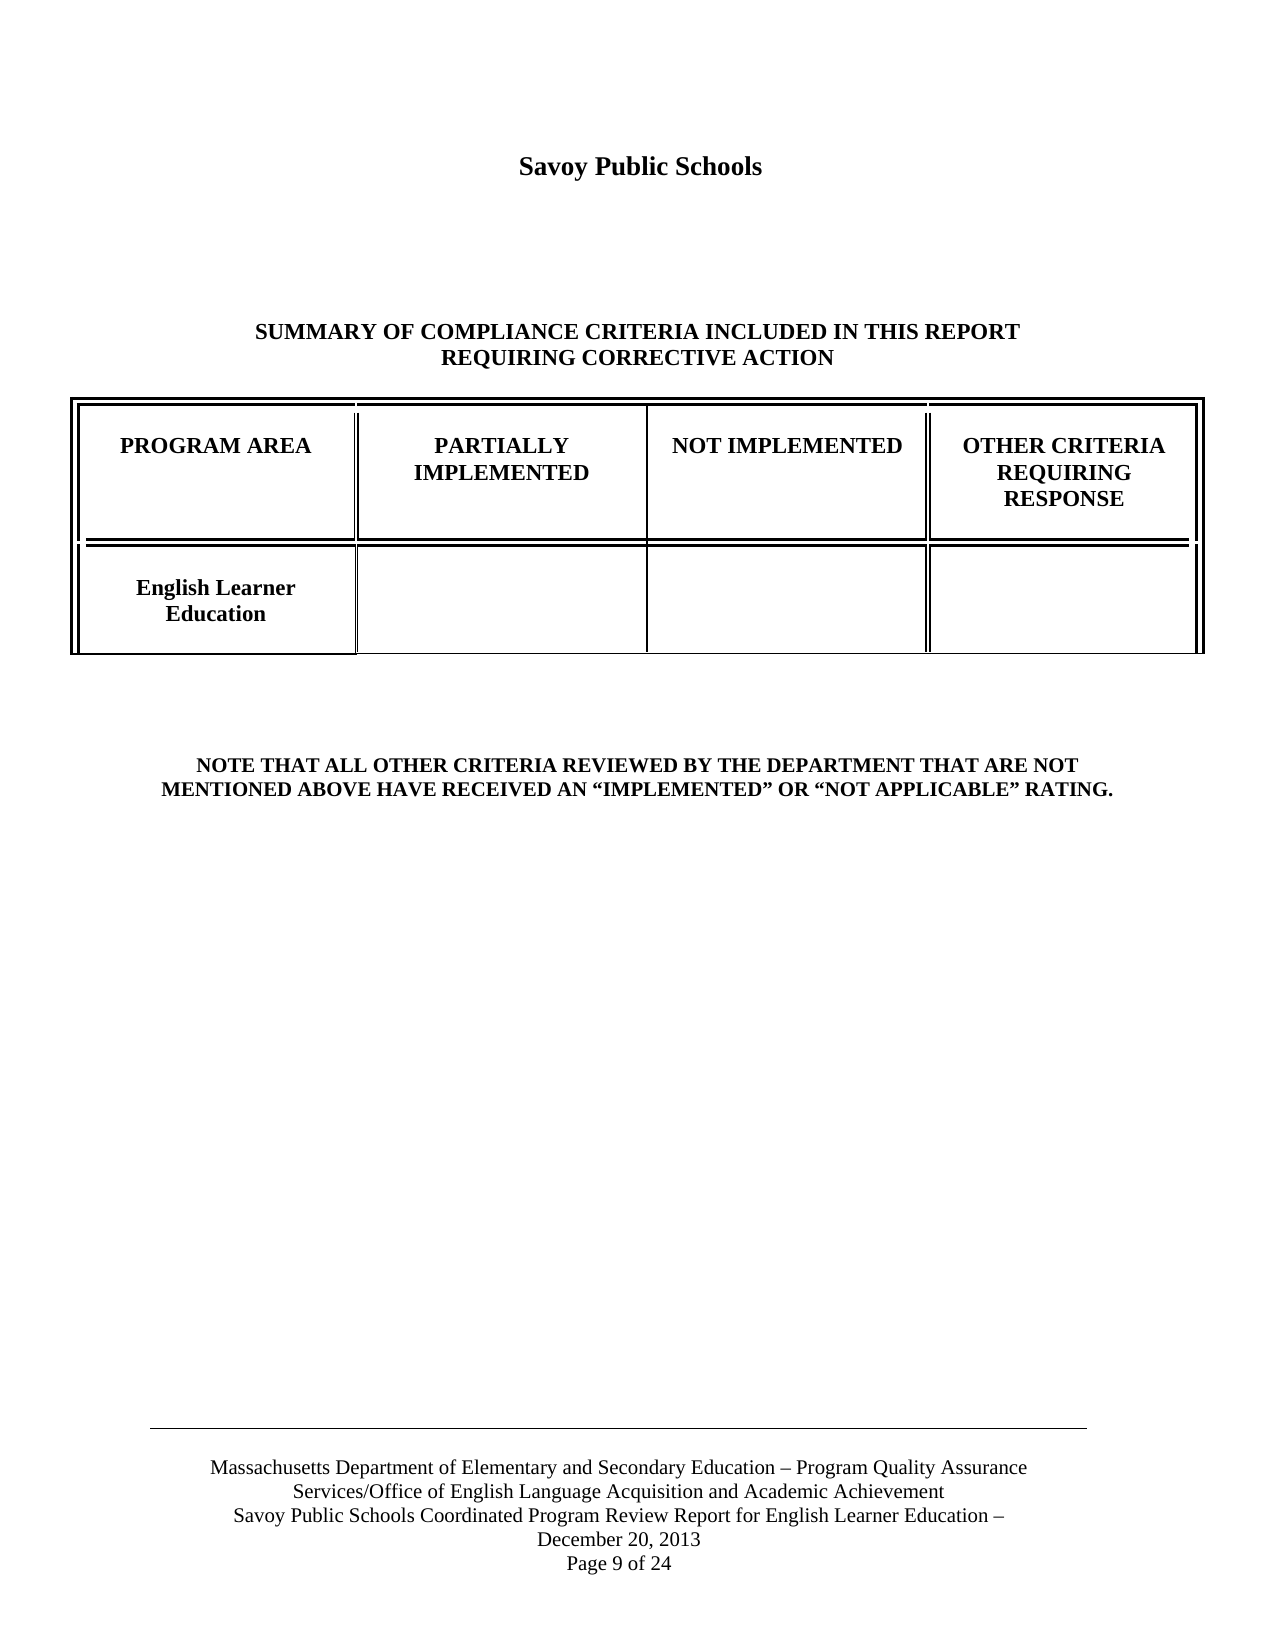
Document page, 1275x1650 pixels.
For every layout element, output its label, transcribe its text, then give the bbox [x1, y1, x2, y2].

table_cell [647, 538, 928, 653]
table_cell [356, 545, 647, 653]
table_header OTHER CRITERIA REQUIRING RESPONSE [928, 400, 1200, 538]
table_header PARTIALLY IMPLEMENTED [356, 400, 647, 538]
text SUMMARY OF COMPLIANCE CRITERIA INCLUDED IN THIS REPORT [75, 318, 1200, 344]
text REQUIRING CORRECTIVE ACTION [75, 344, 1200, 370]
table_cell English Learner Education [75, 538, 356, 653]
table_header PROGRAM AREA [75, 400, 356, 538]
table_cell [356, 538, 646, 544]
text Savoy Public Schools [150, 150, 1125, 181]
table_cell [928, 538, 1200, 653]
table_header NOT IMPLEMENTED [647, 400, 928, 538]
text NOTE THAT ALL OTHER CRITERIA REVIEWED BY THE DEPARTMENT THAT ARE NOT MENTIONED ABOVE HAVE RECEIVED AN “IMPLEMENTED” OR “NOT APPLICABLE” RATING. [150, 753, 1125, 801]
